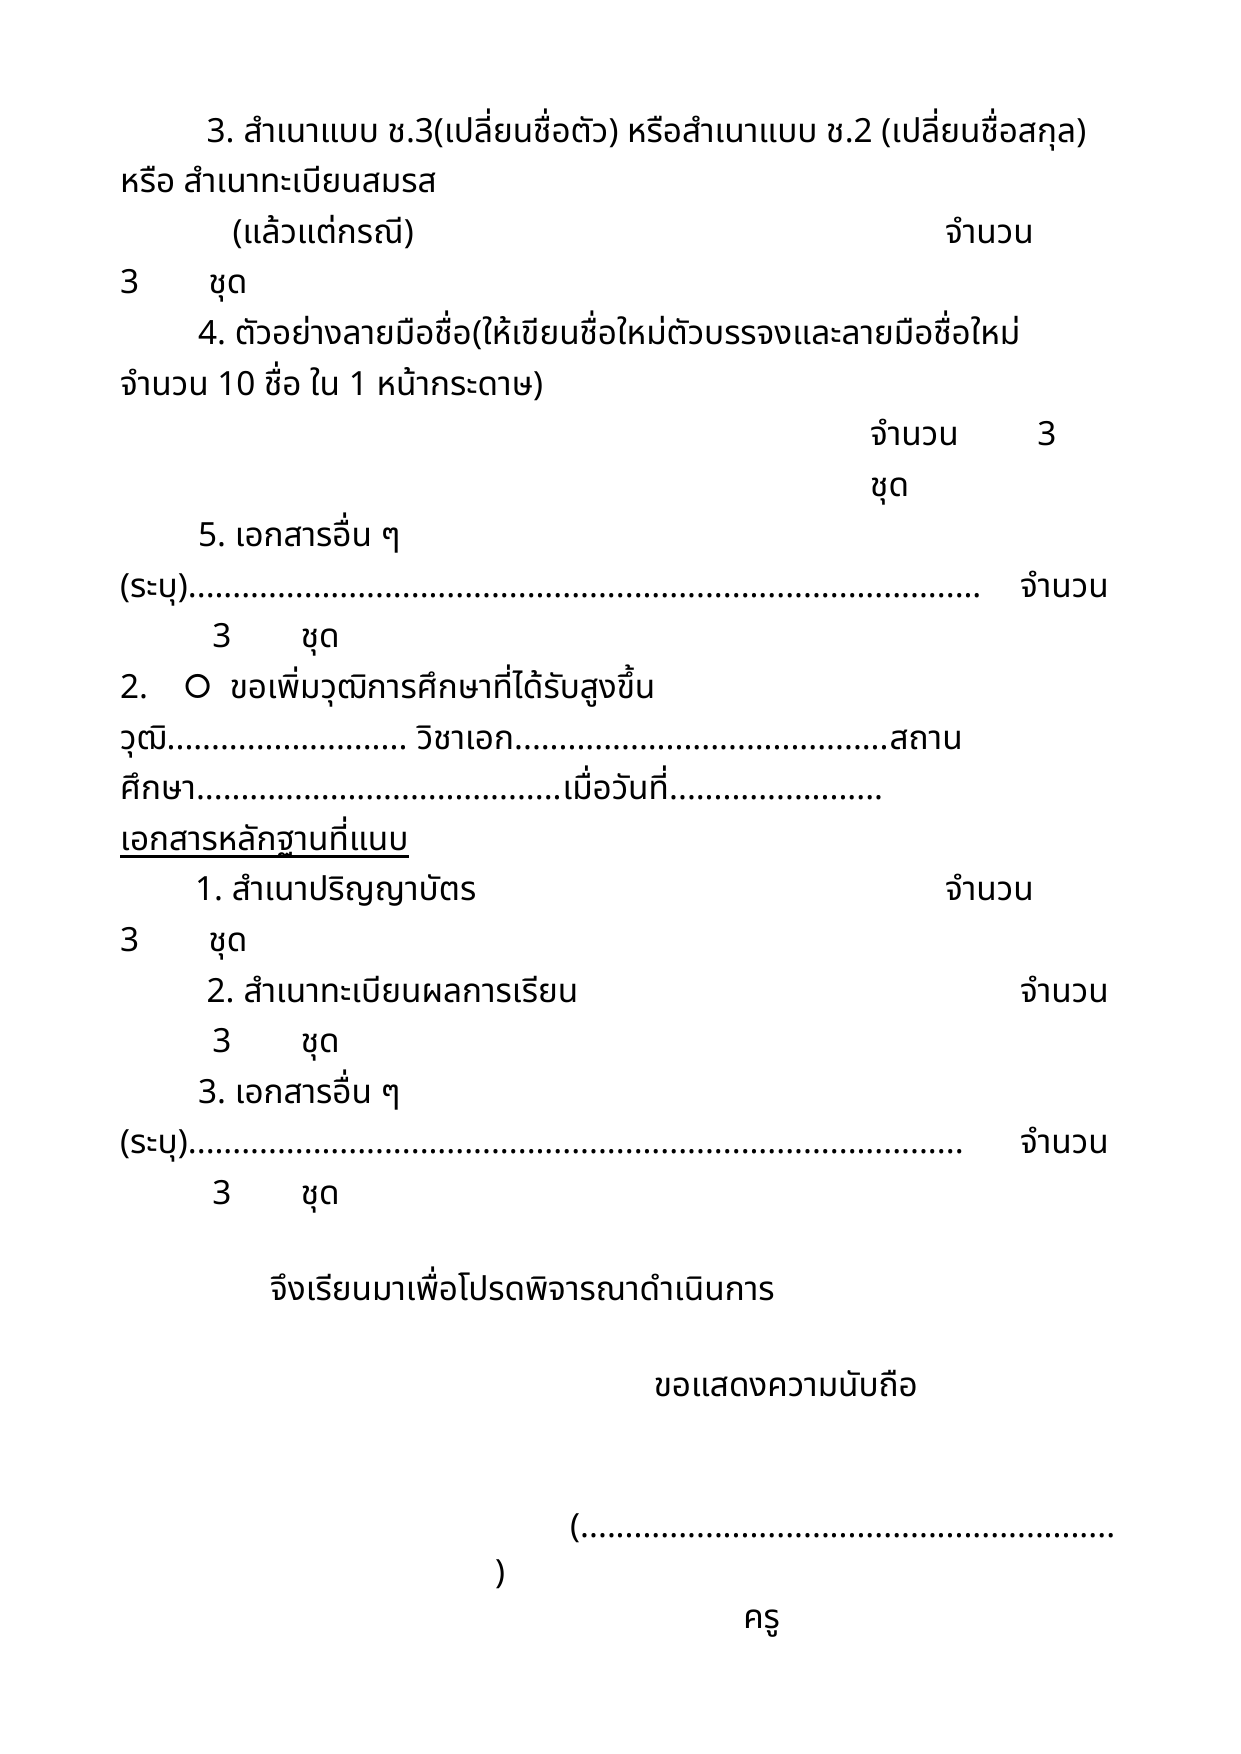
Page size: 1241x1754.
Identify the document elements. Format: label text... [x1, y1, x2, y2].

text วุฒิ........................... วิชาเอก..........................................สถานศึกษา.........................................เมื่อวันที่........................ [120, 713, 1120, 815]
text 2. สำเนาทะเบียนผลการเรียน จำนวน 3 ชุด [120, 966, 1120, 1068]
text 3. สำเนาแบบ ช.3(เปลี่ยนชื่อตัว) หรือสำเนาแบบ ช.2 (เปลี่ยนชื่อสกุล) หรือ สำเนาทะเบียนสมรส [120, 106, 1120, 207]
text 3. เอกสารอื่น ๆ (ระบุ)....................................................................................... จำนวน 3 ชุด [120, 1068, 1120, 1219]
text จำนวน 3 ชุด [870, 410, 1120, 511]
text 5. เอกสารอื่น ๆ (ระบุ)......................................................................................... จำนวน 3 ชุด [120, 511, 1120, 663]
text ขอแสดงความนับถือ [120, 1361, 1120, 1411]
text เอกสารหลักฐานที่แนบ [120, 815, 1120, 865]
text 4. ตัวอย่างลายมือชื่อ(ให้เขียนชื่อใหม่ตัวบรรจงและลายมือชื่อใหม่ จำนวน 10 ชื่อ ใน 1 หน้ากระดาษ) [120, 309, 1120, 410]
text ครู [495, 1593, 1120, 1643]
text 1. สำเนาปริญญาบัตร จำนวน 3 ชุด [120, 865, 1120, 966]
text (แล้วแต่กรณี) จำนวน 3 ชุด [120, 207, 1120, 309]
text (............................................................) [495, 1502, 1120, 1593]
text 2. ขอเพิ่มวุฒิการศึกษาที่ได้รับสูงขึ้น [120, 663, 1120, 713]
text จึงเรียนมาเพื่อโปรดพิจารณาดำเนินการ [120, 1265, 1120, 1315]
